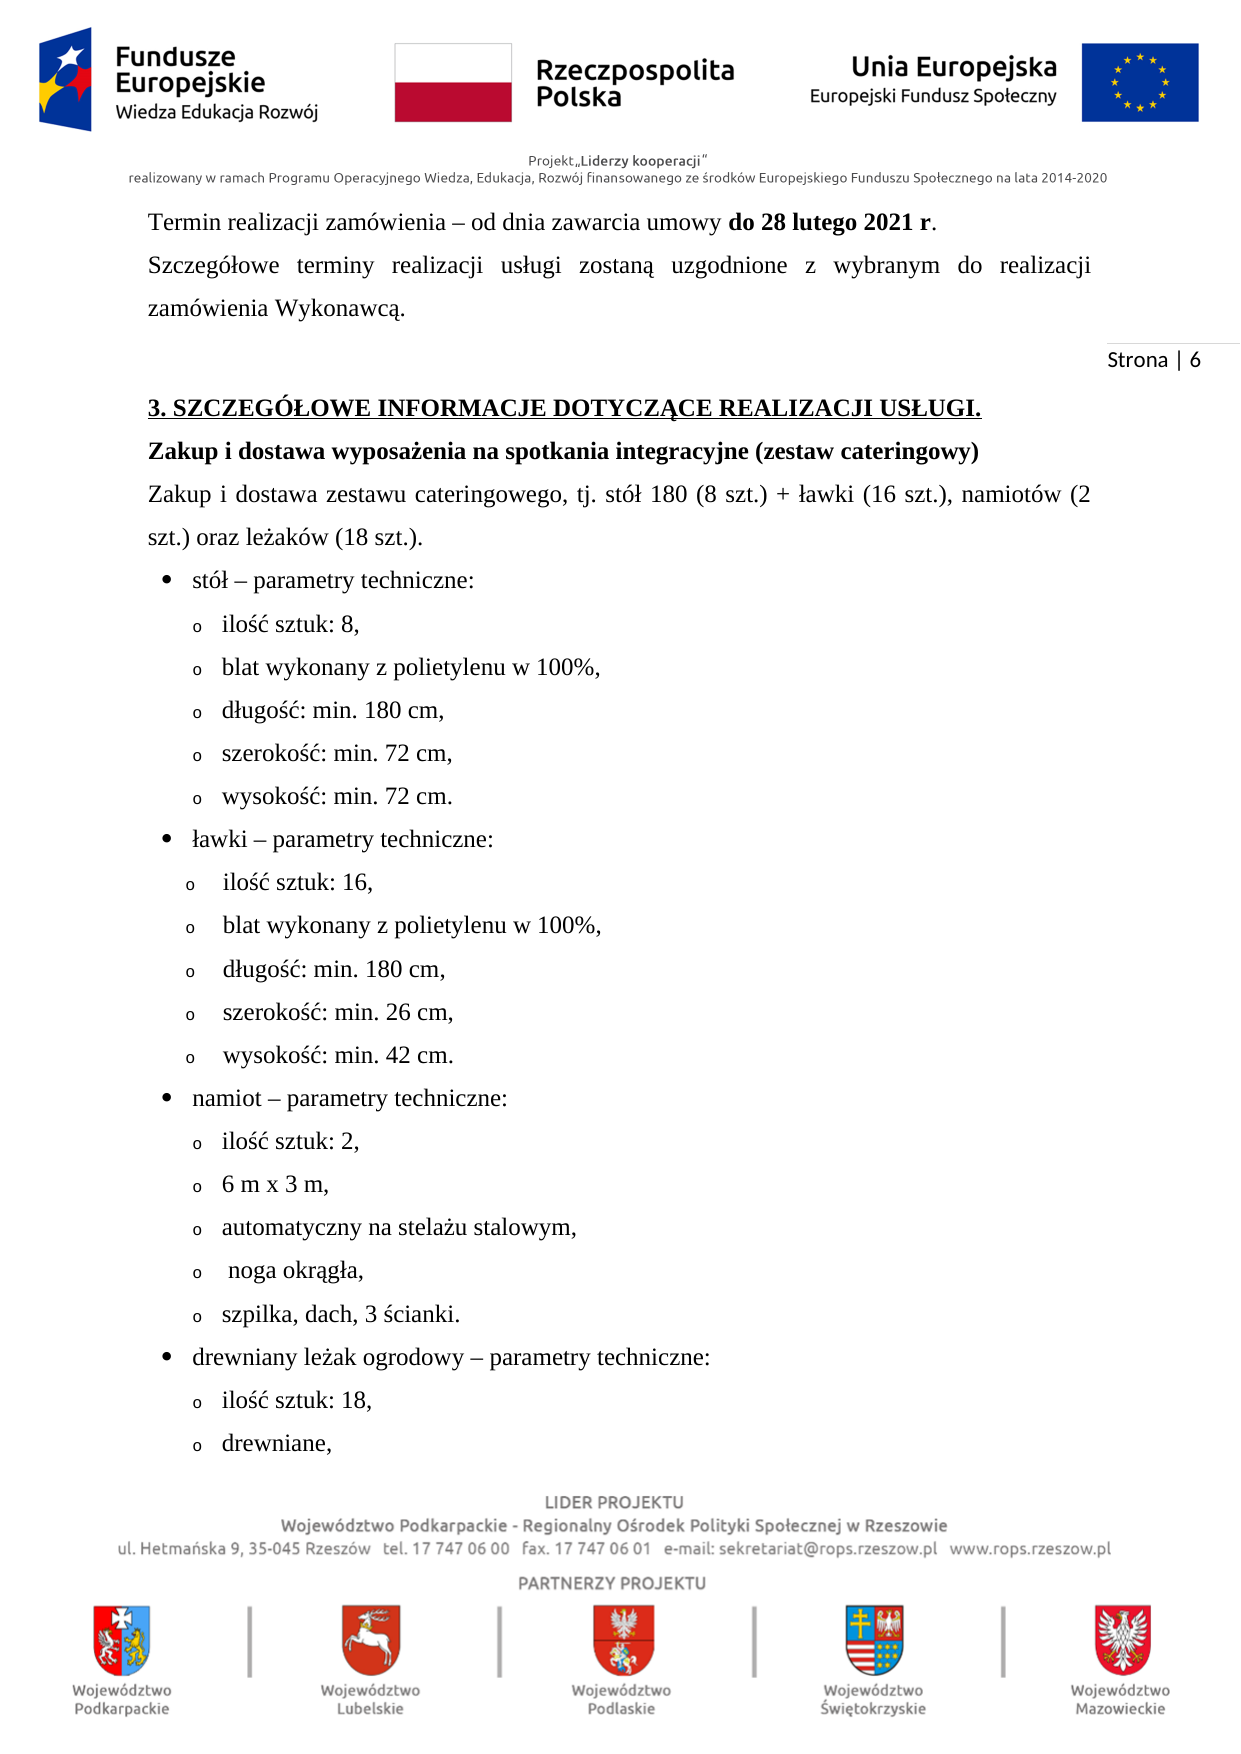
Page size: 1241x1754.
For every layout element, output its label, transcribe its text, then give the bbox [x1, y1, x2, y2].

list 6 m x 3 m, [192, 1169, 1092, 1198]
list blat wykonany z polietylenu w 100%, [192, 652, 1092, 681]
list drewniane, [192, 1428, 1092, 1457]
list wysokość: min. 42 cm. [185, 1040, 1092, 1069]
list wysokość: min. 72 cm. [192, 781, 1092, 810]
list ilość sztuk: 2, [192, 1126, 1092, 1155]
text 3. SZCZEGÓŁOWE INFORMACJE DOTYCZĄCE REALIZACJI USŁUGI. [148, 393, 1092, 422]
list szpilka, dach, 3 ścianki. [192, 1299, 1092, 1327]
list ilość sztuk: 8, [192, 609, 1092, 637]
list stół – parametry techniczne: [162, 566, 1092, 594]
list ilość sztuk: 16, [185, 867, 1092, 896]
list długość: min. 180 cm, [185, 954, 1092, 982]
picture [5, 1482, 1240, 1749]
list ilość sztuk: 18, [192, 1385, 1092, 1414]
list szerokość: min. 72 cm, [192, 738, 1092, 767]
text Zakup i dostawa zestawu cateringowego, tj. stół 180 (8 szt.) + ławki (16 szt.), namiotów (2 szt.) oraz leżaków (18 szt.). [148, 479, 1092, 551]
list ławki – parametry techniczne: [162, 824, 1092, 853]
text Szczegółowe terminy realizacji usługi zostaną uzgodnione z wybranym do realizacji zamówienia Wykonawcą. [148, 250, 1092, 322]
text Termin realizacji zamówienia – od dnia zawarcia umowy do 28 lutego 2021 r. [148, 207, 1092, 236]
list blat wykonany z polietylenu w 100%, [185, 911, 1092, 939]
text Zakup i dostawa wyposażenia na spotkania integracyjne (zestaw cateringowy) [148, 436, 1092, 465]
list noga okrągła, [192, 1256, 1092, 1284]
list długość: min. 180 cm, [192, 695, 1092, 724]
list drewniany leżak ogrodowy – parametry techniczne: [162, 1342, 1092, 1371]
picture [0, 5, 1239, 210]
list automatyczny na stelażu stalowym, [192, 1212, 1092, 1241]
list namiot – parametry techniczne: [162, 1083, 1092, 1112]
list szerokość: min. 26 cm, [185, 997, 1092, 1026]
